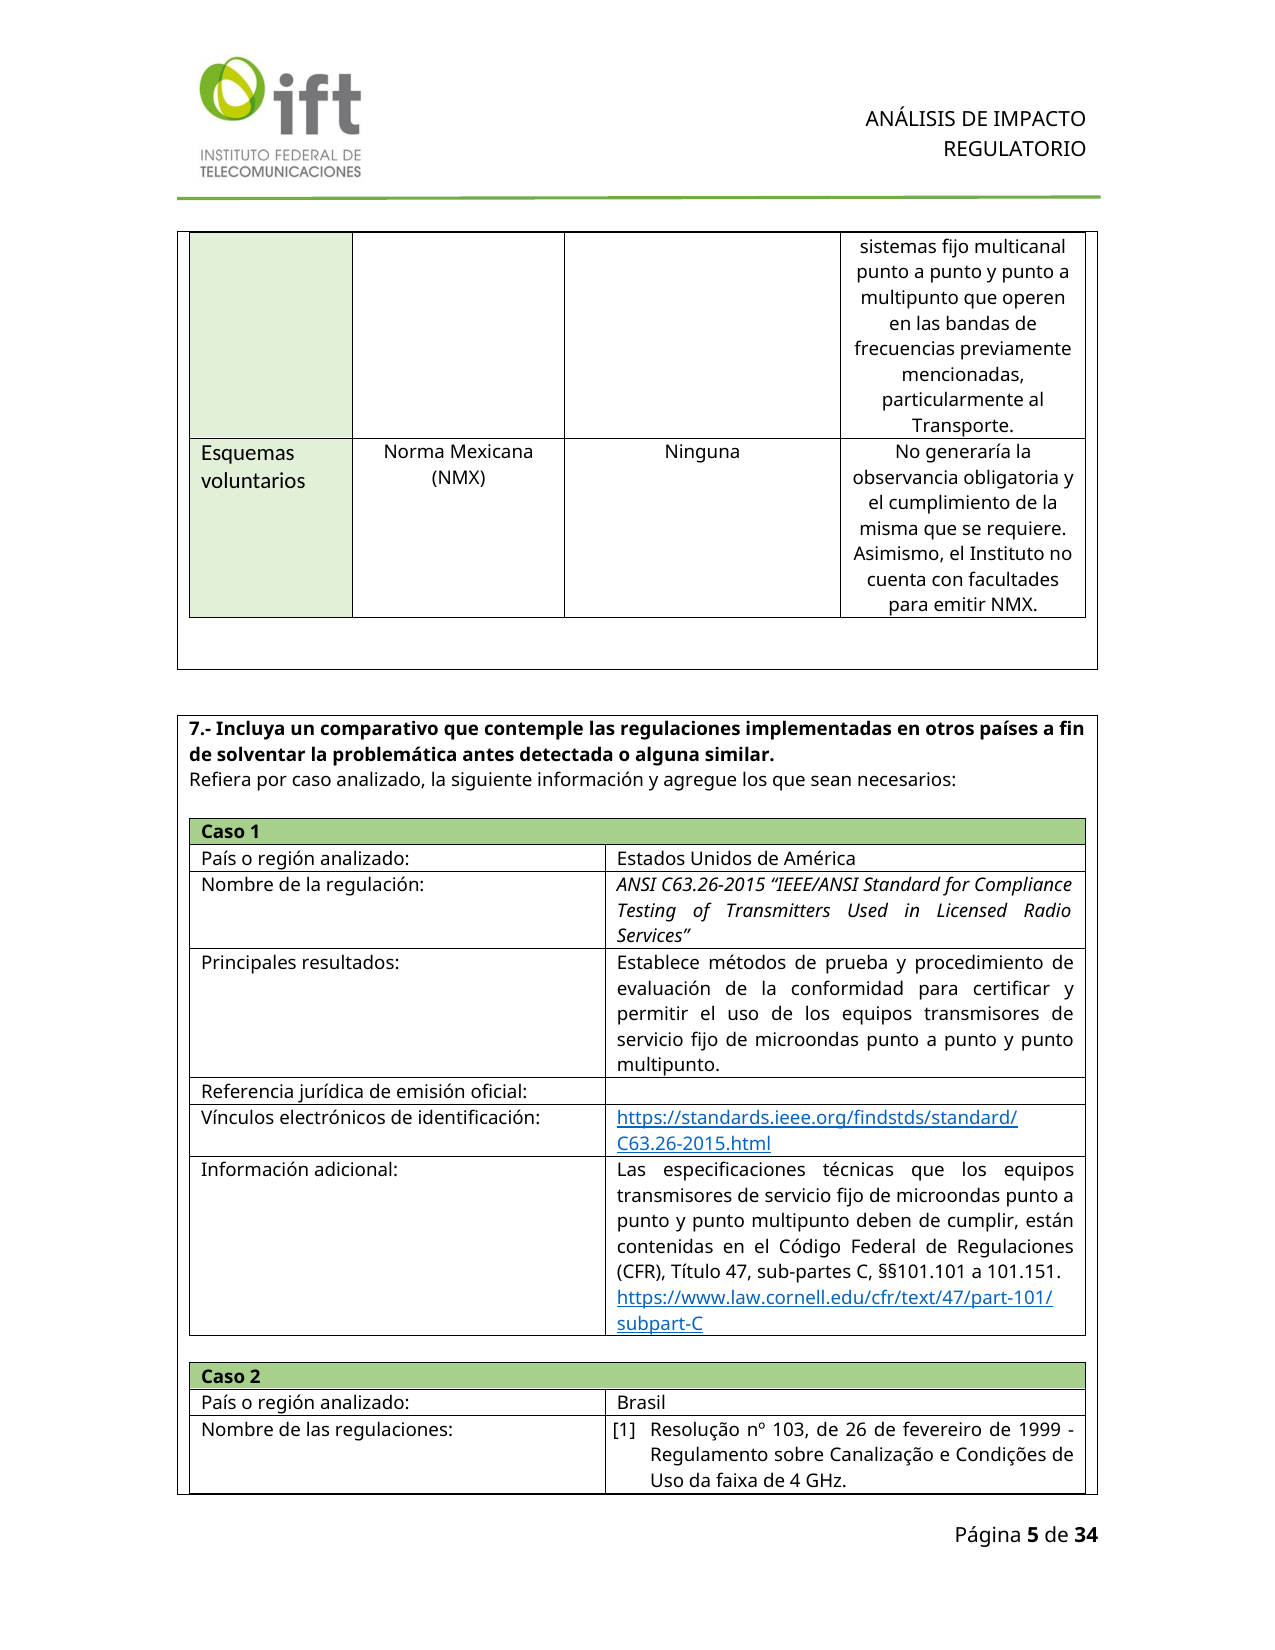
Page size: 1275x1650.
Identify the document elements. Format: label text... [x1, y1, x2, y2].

picture [177, 52, 390, 196]
